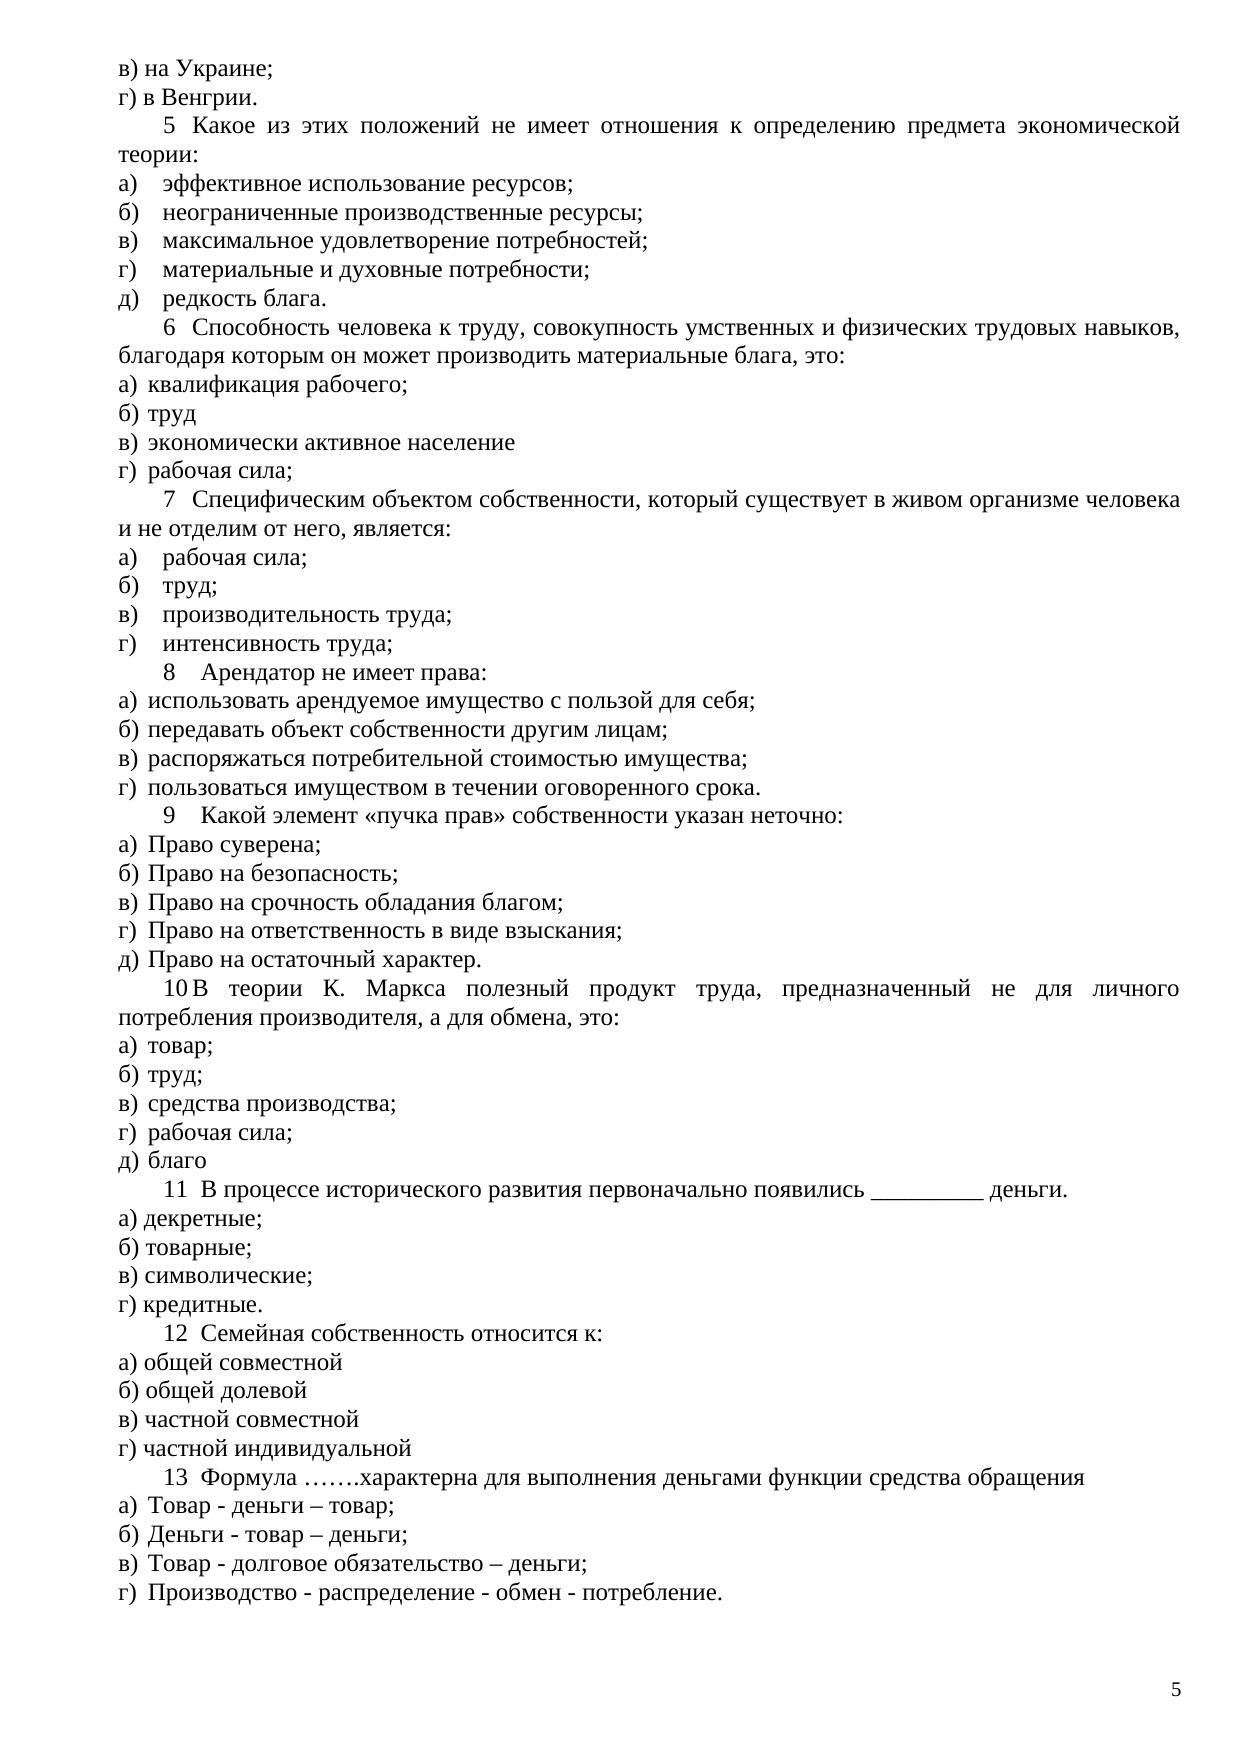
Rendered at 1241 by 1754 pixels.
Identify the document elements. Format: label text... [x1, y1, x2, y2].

list квалификация рабочего; [118, 369, 1181, 398]
list Товар - деньги – товар; [118, 1491, 1181, 1519]
list Право на ответственность в виде взыскания; [118, 916, 1181, 944]
text г) кредитные. [118, 1289, 1181, 1318]
list интенсивность труда; [118, 628, 1181, 657]
list максимальное удовлетворение потребностей; [118, 226, 1181, 254]
list Способность человека к труду, совокупность умственных и физических трудовых навыков, благодаря которым он может производить материальные блага, это: [118, 312, 1181, 369]
text б) общей долевой [118, 1376, 1181, 1404]
list благо [118, 1146, 1181, 1174]
list распоряжаться потребительной стоимостью имущества; [103, 743, 1181, 772]
list Товар - долговое обязательство – деньги; [118, 1548, 1181, 1577]
text в) символические; [118, 1261, 1181, 1289]
text а) общей совместной [118, 1347, 1181, 1376]
list рабочая сила; [118, 456, 1181, 484]
list редкость блага. [118, 283, 1181, 312]
list Право на остаточный характер. [118, 944, 1181, 973]
text г) в Венгрии. [118, 82, 1181, 111]
list товар; [118, 1031, 1181, 1059]
text а) декретные; [118, 1203, 1181, 1232]
list В процессе исторического развития первоначально появились _________ деньги. [163, 1174, 1181, 1203]
list использовать арендуемое имущество с пользой для себя; [103, 686, 1181, 714]
list Деньги - товар – деньги; [118, 1519, 1181, 1548]
list Арендатор не имеет права: [163, 657, 1181, 686]
list рабочая сила; [118, 1117, 1181, 1146]
list Семейная собственность относится к: [163, 1318, 1181, 1347]
list Право суверена; [118, 829, 1181, 858]
list передавать объект собственности другим лицам; [103, 714, 1181, 743]
text б) товарные; [118, 1232, 1181, 1261]
list Какой элемент «пучка прав» собственности указан неточно: [163, 801, 1181, 829]
list Право на срочность обладания благом; [118, 887, 1181, 916]
text в) на Украине; [118, 53, 1181, 82]
list труд; [118, 1059, 1181, 1088]
list Специфическим объектом собственности, который существует в живом организме человека и не отделим от него, является: [118, 484, 1181, 542]
list Какое из этих положений не имеет отношения к определению предмета экономической теории: [118, 111, 1181, 168]
list Право на безопасность; [118, 858, 1181, 887]
list труд [118, 398, 1181, 427]
list рабочая сила; [118, 542, 1181, 571]
list средства производства; [118, 1088, 1181, 1117]
text в) частной совместной [118, 1404, 1181, 1433]
list Формула …….характерна для выполнения деньгами функции средства обращения [163, 1462, 1181, 1491]
list материальные и духовные потребности; [118, 254, 1181, 283]
list Производство - распределение - обмен - потребление. [118, 1577, 1181, 1606]
list пользоваться имуществом в течении оговоренного срока. [103, 772, 1181, 801]
list производительность труда; [118, 599, 1181, 628]
list В теории К. Маркса полезный продукт труда, предназначенный не для личного потребления производителя, а для обмена, это: [118, 973, 1181, 1031]
list труд; [118, 571, 1181, 599]
text г) частной индивидуальной [118, 1433, 1181, 1462]
list эффективное использование ресурсов; [118, 168, 1181, 197]
list экономически активное население [118, 427, 1181, 456]
list неограниченные производственные ресурсы; [118, 197, 1181, 226]
